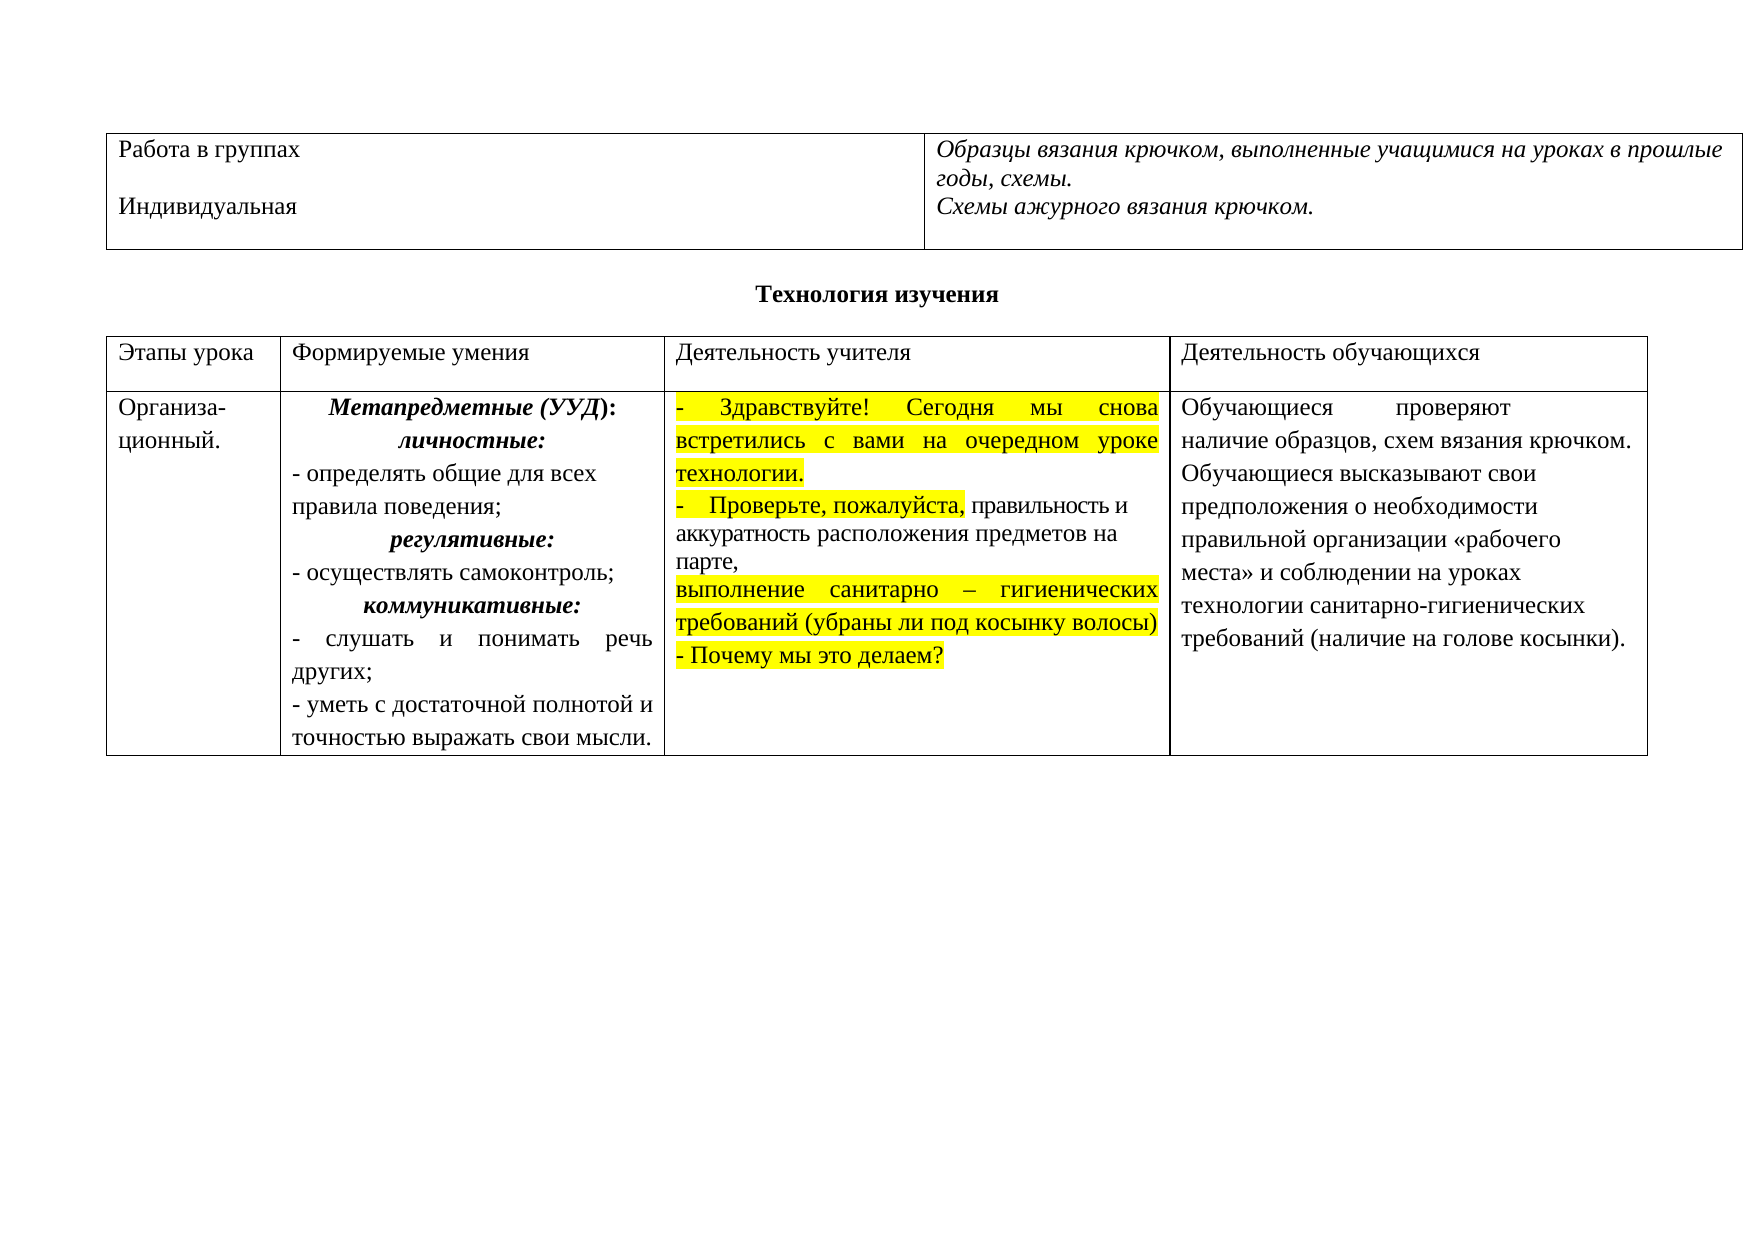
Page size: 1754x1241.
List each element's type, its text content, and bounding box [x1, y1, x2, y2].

table_header Деятельность обучающихся [1171, 337, 1647, 391]
table_header Деятельность учителя [665, 337, 1169, 391]
table_header Формируемые умения [281, 337, 664, 391]
table_cell - Здравствуйте! Сегодня мы снова встретились с вами на очередном уроке технологии. - Проверьте, пожалуйста, правильность и аккуратность расположения предметов на парте, выполнение санитарно – гигиенических требований (убраны ли под косынку волосы) - Почему мы это делаем? [665, 392, 1169, 754]
table_cell Метапредметные (УУД): личностные: - определять общие для всех правила поведения; регулятивные: - осуществлять самоконтроль; коммуникативные: - слушать и понимать речь других; - уметь с достаточной полнотой и точностью выражать свои мысли. [281, 392, 664, 754]
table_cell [925, 134, 1742, 249]
text Технология изучения [118, 279, 1636, 307]
table_cell Организа- ционный. [107, 392, 280, 754]
table_header Этапы урока [107, 337, 280, 391]
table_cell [107, 134, 924, 249]
table_cell Обучающиеся проверяют наличие образцов, схем вязания крючком. Обучающиеся высказывают свои предположения о необходимости правильной организации «рабочего места» и соблюдении на уроках технологии санитарно-гигиенических требований (наличие на голове косынки). [1171, 392, 1647, 754]
